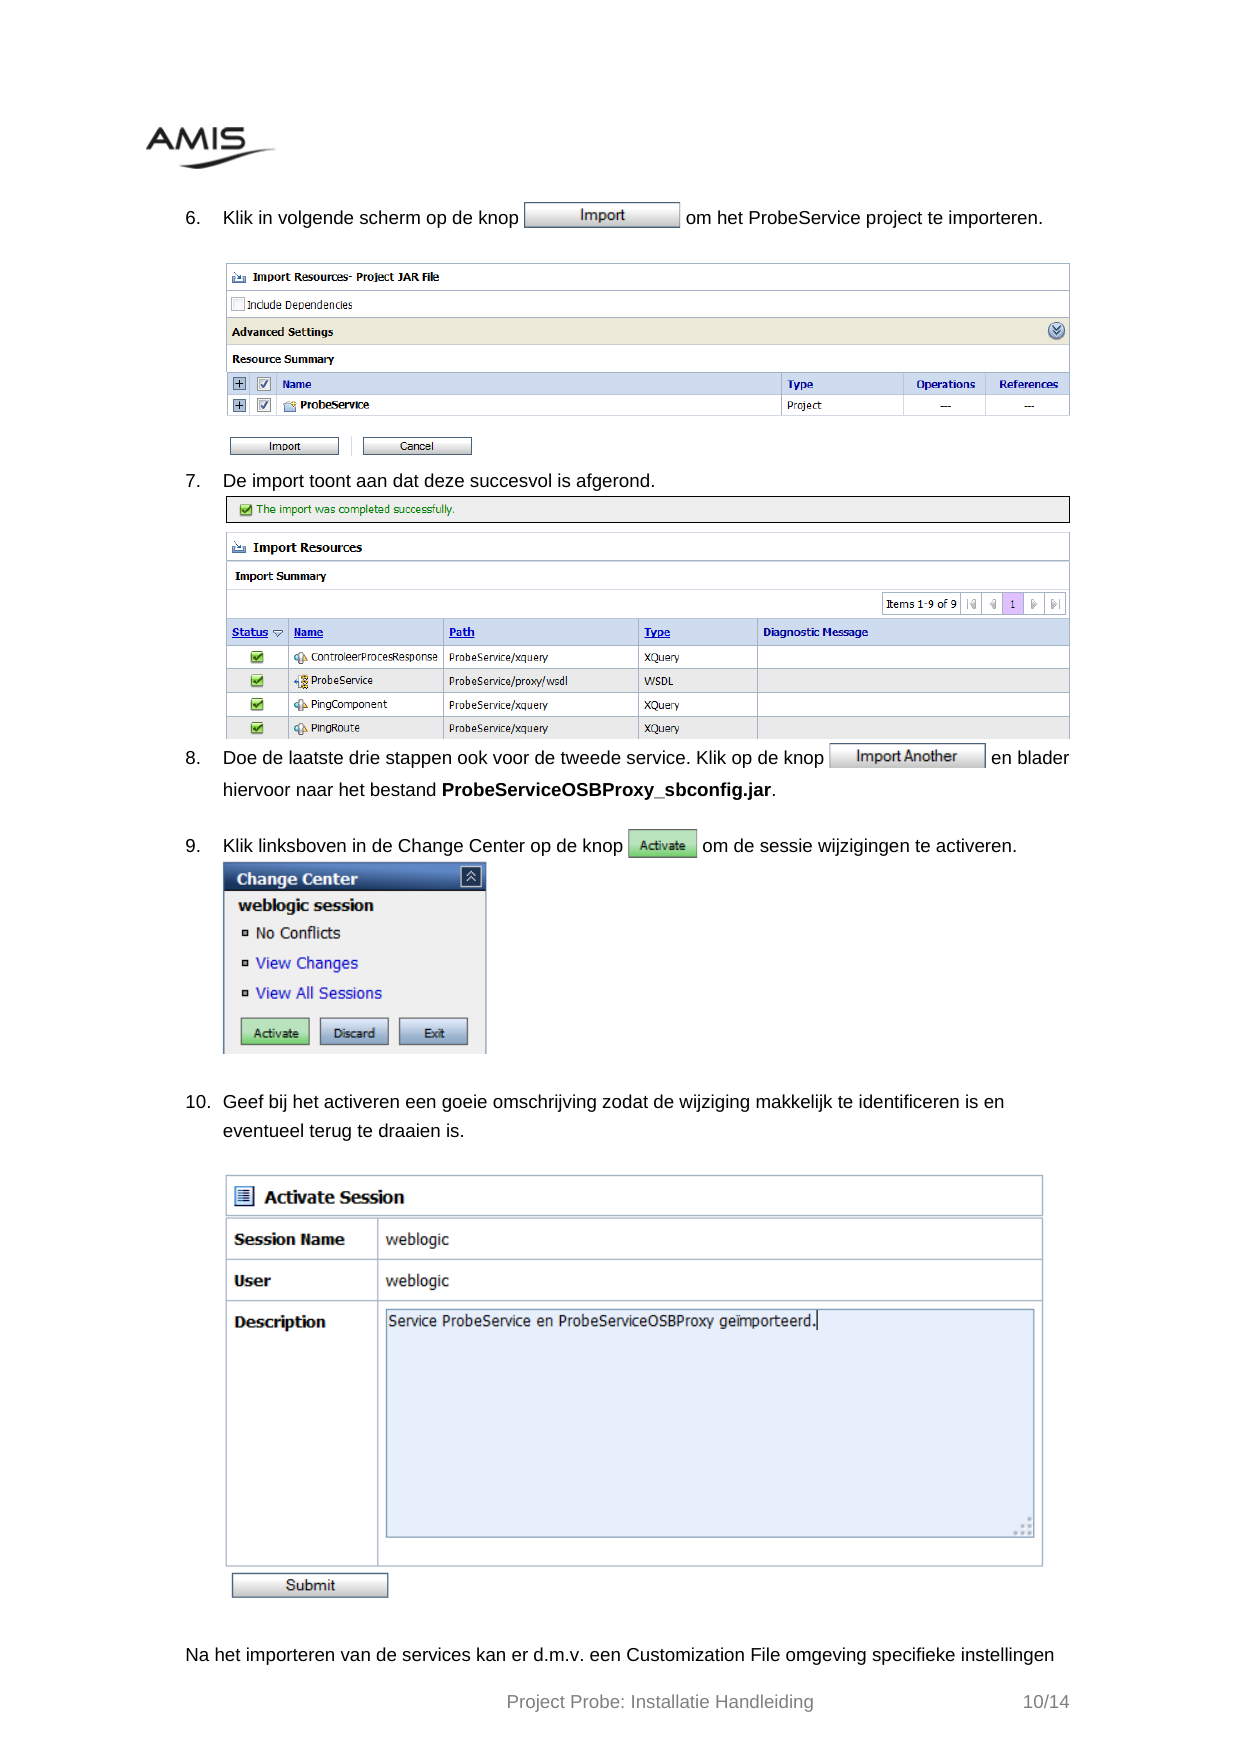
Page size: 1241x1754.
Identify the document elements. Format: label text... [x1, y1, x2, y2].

picture [628, 829, 698, 858]
picture [222, 861, 487, 1054]
picture [222, 261, 1074, 458]
list Klik linksboven in de Change Center op de knop om de sessie wijzigingen te activeren. [185, 830, 1069, 1083]
picture [829, 743, 986, 768]
list Doe de laatste drie stappen ook voor de tweede service. Klik op de knop en blader hiervoor naar het bestand ProbeServiceOSBProxy_sbconfig.jar. [185, 742, 1069, 830]
picture [0, 59, 1241, 186]
picture [222, 491, 1074, 739]
picture [222, 1170, 1047, 1603]
picture [524, 202, 681, 228]
